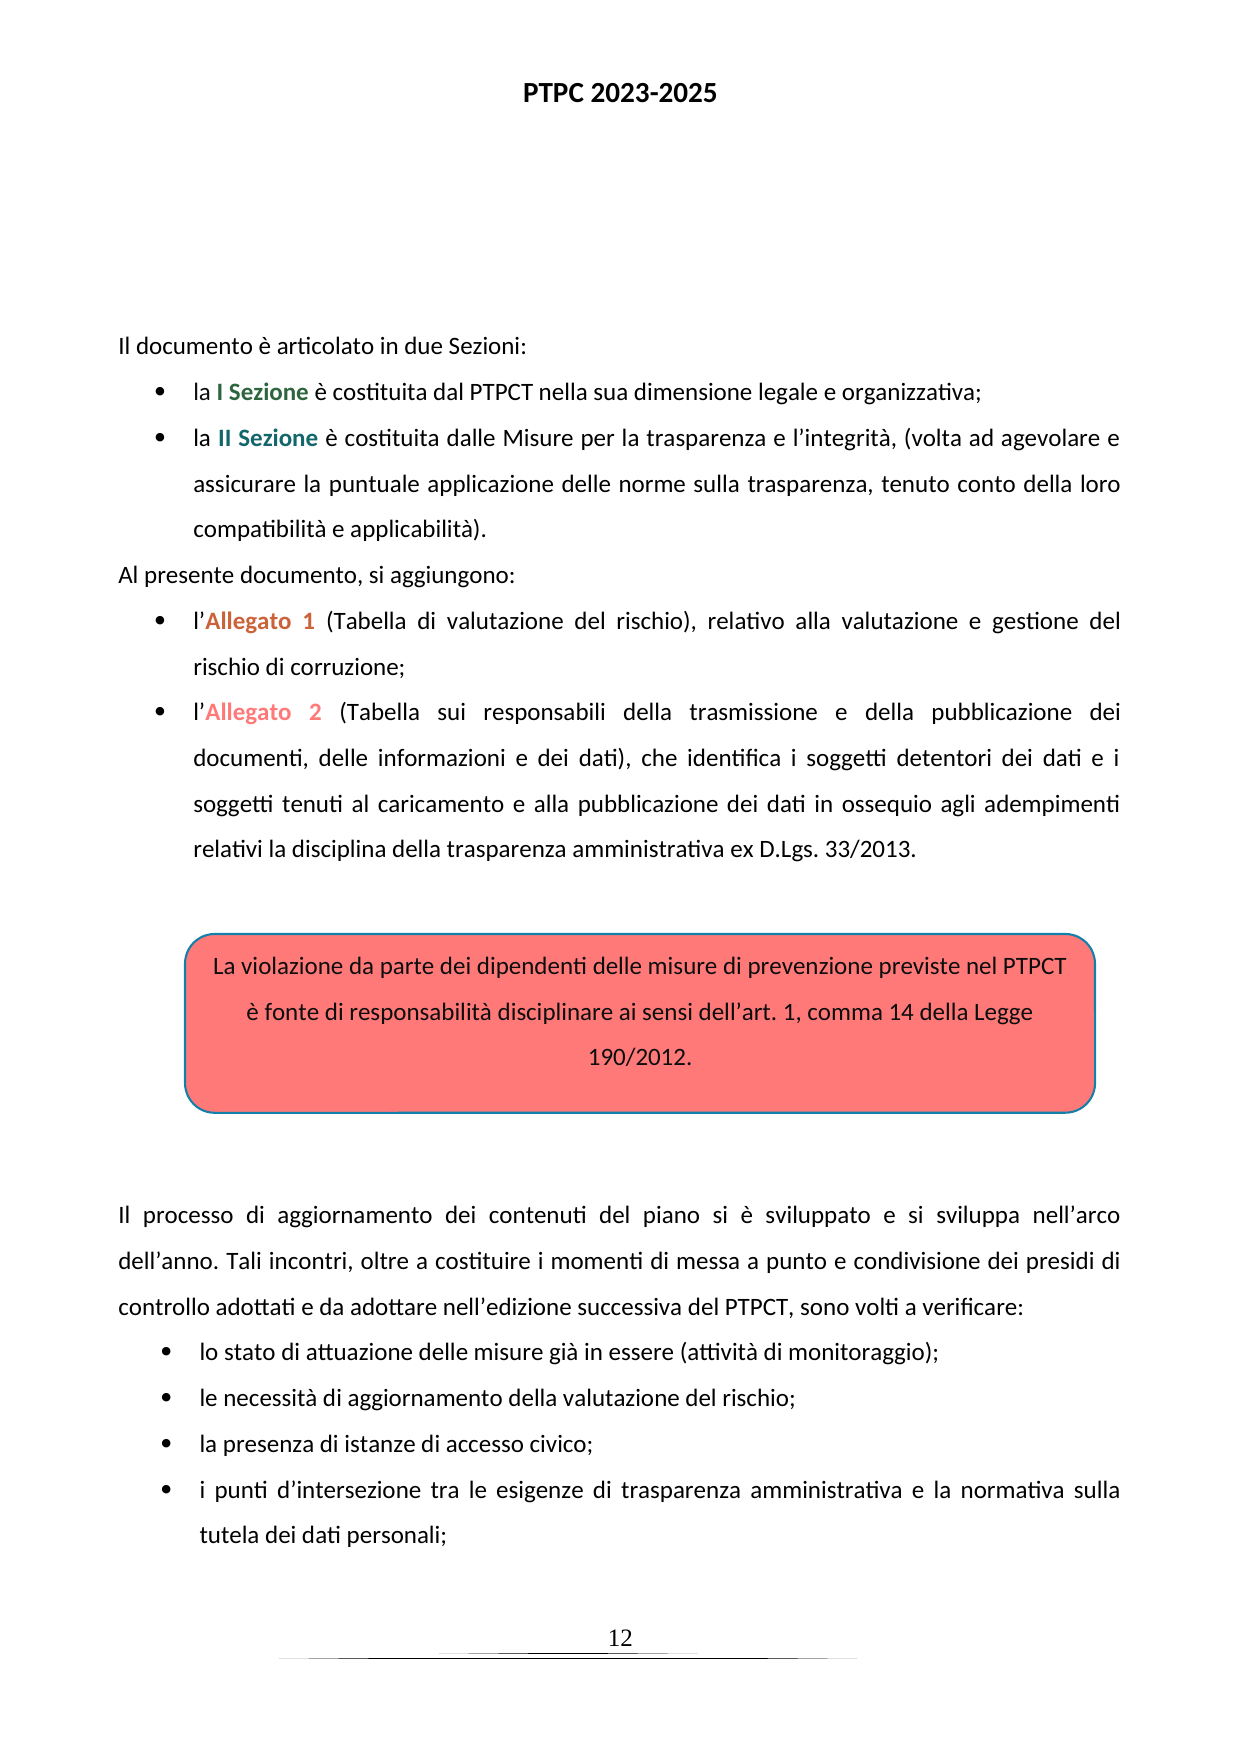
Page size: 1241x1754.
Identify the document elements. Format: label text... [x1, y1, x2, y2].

list la I Sezione è costituita dal PTPCT nella sua dimensione legale e organizzativa; [156, 376, 1122, 407]
text Al presente documento, si aggiungono: [118, 559, 1122, 590]
list la II Sezione è costituita dalle Misure per la trasparenza e l’integrità, (volta ad agevolare e assicurare la puntuale applicazione delle norme sulla trasparenza, tenuto conto della loro compatibilità e applicabilità). [156, 422, 1122, 544]
list le necessità di aggiornamento della valutazione del rischio; [162, 1382, 1122, 1413]
list l’Allegato 2 (Tabella sui responsabili della trasmissione e della pubblicazione dei documenti, delle informazioni e dei dati), che identifica i soggetti detentori dei dati e i soggetti tenuti al caricamento e alla pubblicazione dei dati in ossequio agli adempimenti relativi la disciplina della trasparenza amministrativa ex D.Lgs. 33/2013. [156, 696, 1122, 864]
list lo stato di attuazione delle misure già in essere (attività di monitoraggio); [162, 1337, 1122, 1367]
list la presenza di istanze di accesso civico; [162, 1428, 1122, 1458]
text Il documento è articolato in due Sezioni: [118, 331, 1122, 361]
text Il processo di aggiornamento dei contenuti del piano si è sviluppato e si sviluppa nell’arco dell’anno. Tali incontri, oltre a costituire i momenti di messa a punto e condivisione dei presidi di controllo adottati e da adottare nell’edizione successiva del PTPCT, sono volti a verificare: [118, 1199, 1122, 1321]
list i punti d’intersezione tra le esigenze di trasparenza amministrativa e la normativa sulla tutela dei dati personali; [162, 1474, 1122, 1550]
list l’Allegato 1 (Tabella di valutazione del rischio), relativo alla valutazione e gestione del rischio di corruzione; [156, 605, 1122, 681]
